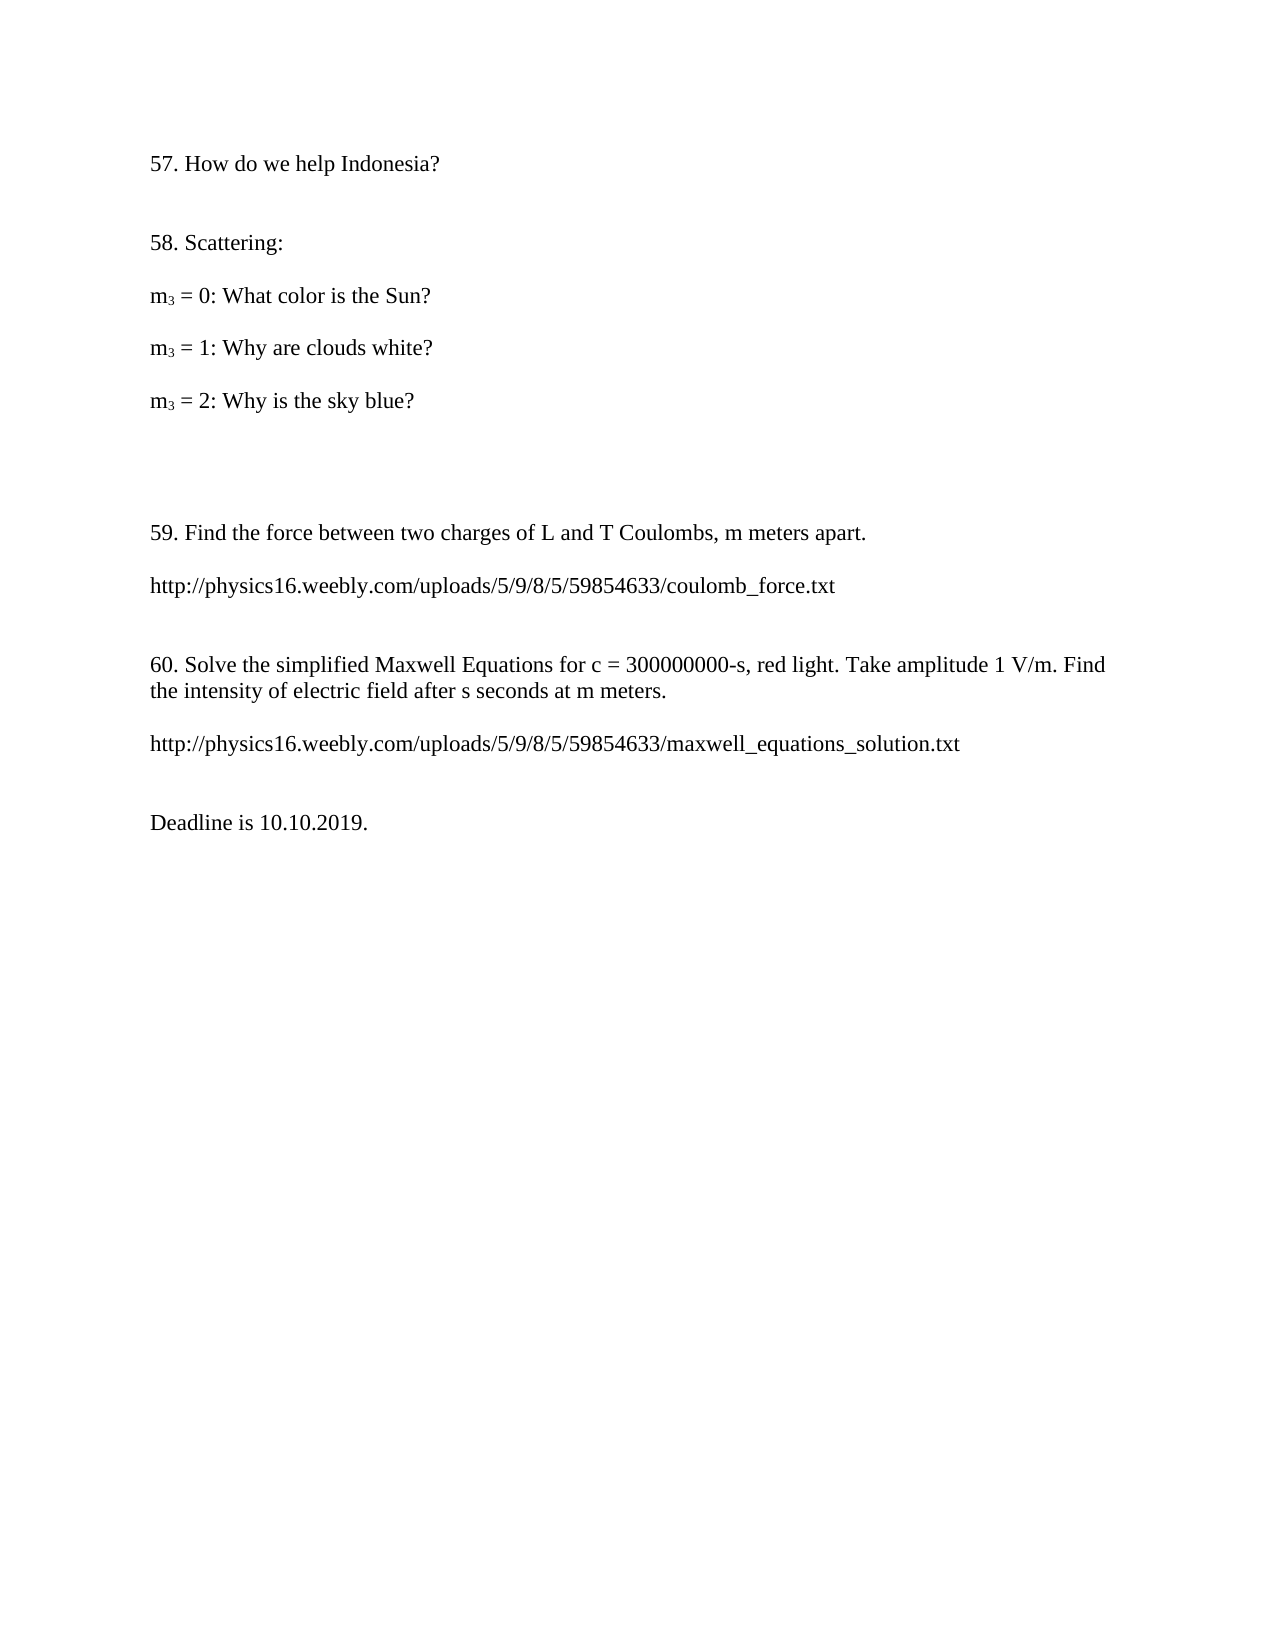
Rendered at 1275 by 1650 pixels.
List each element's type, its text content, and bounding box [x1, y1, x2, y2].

text m3 = 0: What color is the Sun? [150, 282, 1125, 308]
text 59. Find the force between two charges of L and T Coulombs, m meters apart. [150, 519, 1125, 545]
text 60. Solve the simplified Maxwell Equations for c = 300000000-s, red light. Take amplitude 1 V/m. Find the intensity of electric field after s seconds at m meters. [150, 651, 1125, 703]
text 58. Scattering: [150, 229, 1125, 255]
text http://physics16.weebly.com/uploads/5/9/8/5/59854633/coulomb_force.txt [150, 572, 1125, 598]
text m3 = 2: Why is the sky blue? [150, 387, 1125, 413]
text m3 = 1: Why are clouds white? [150, 334, 1125, 361]
text http://physics16.weebly.com/uploads/5/9/8/5/59854633/maxwell_equations_solution.txt [150, 730, 1125, 756]
text Deadline is 10.10.2019. [150, 809, 1125, 835]
text 57. How do we help Indonesia? [150, 150, 1125, 176]
